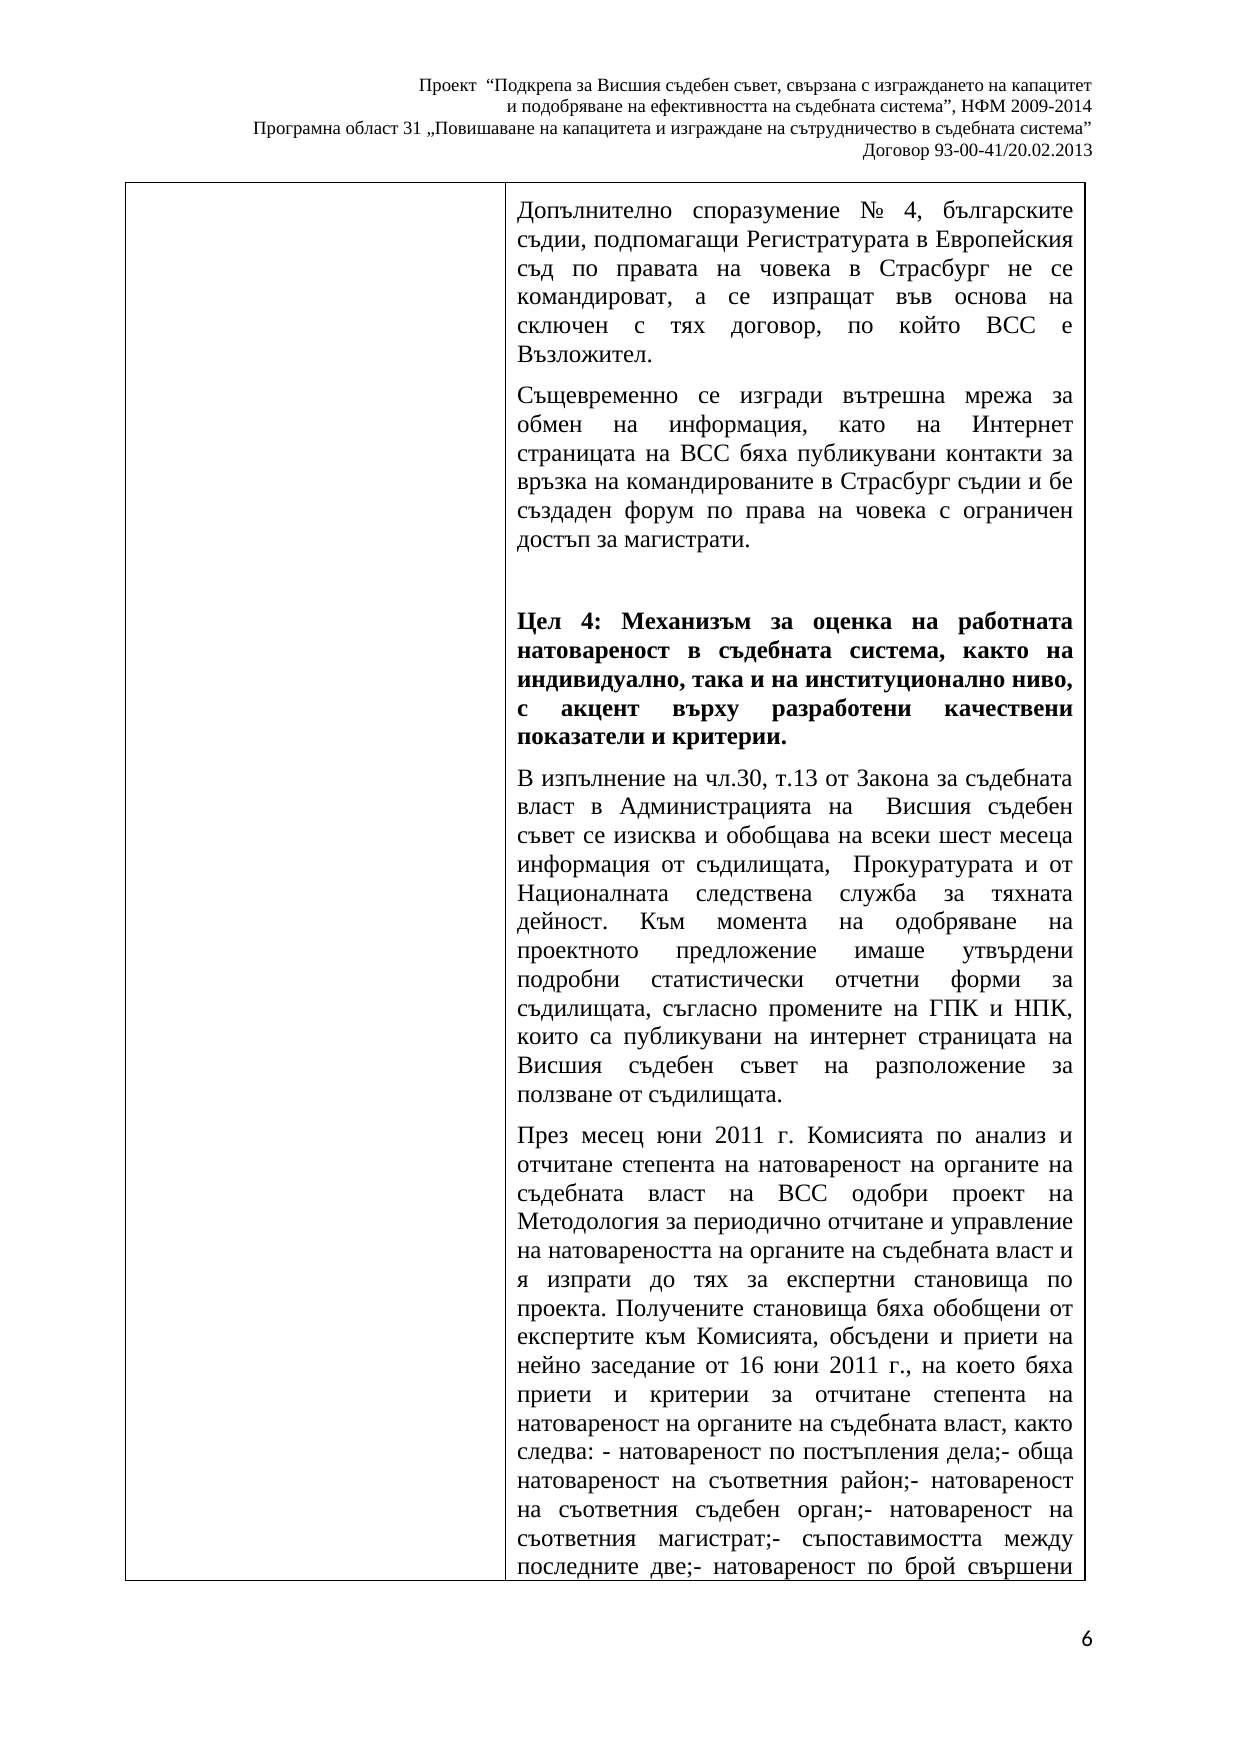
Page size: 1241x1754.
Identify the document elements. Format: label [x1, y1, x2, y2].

table_cell [126, 183, 505, 1580]
table_cell [506, 183, 1084, 1580]
